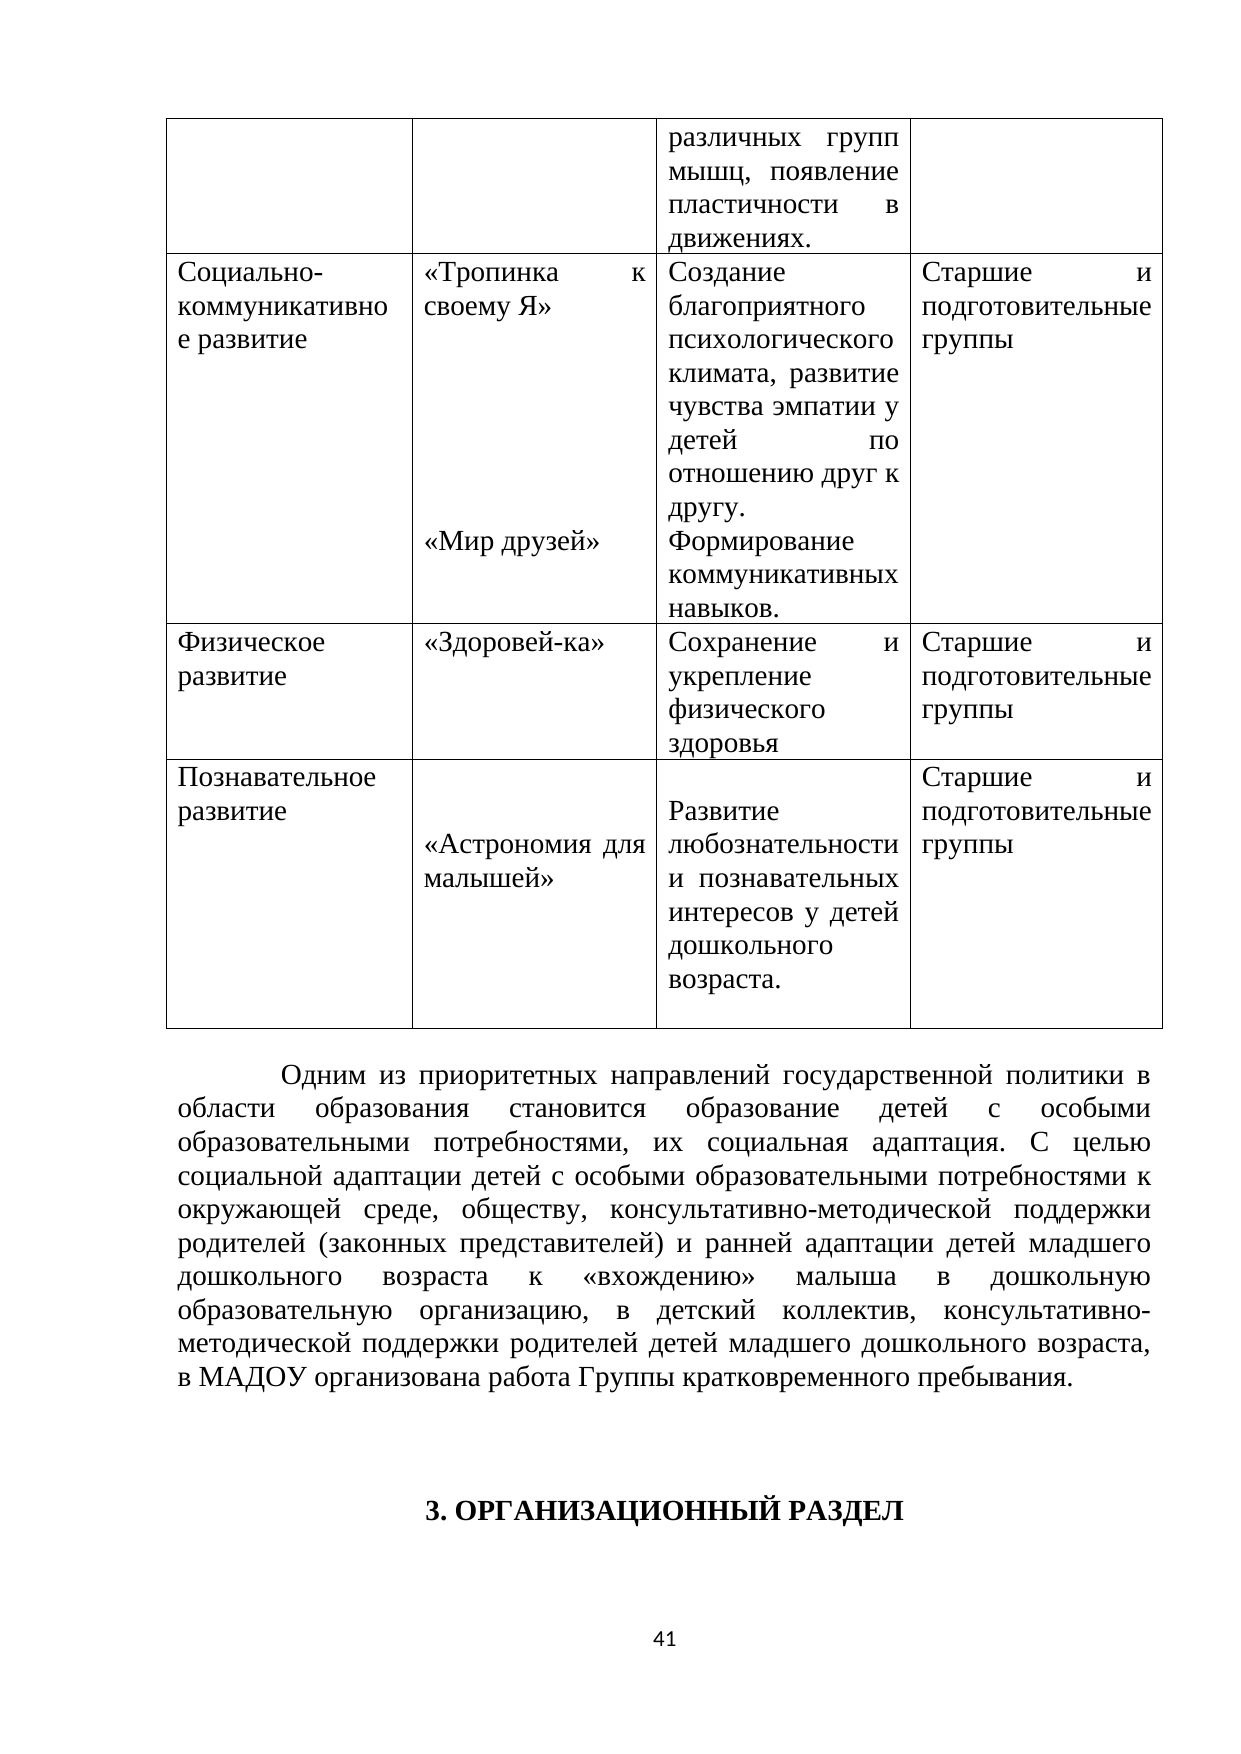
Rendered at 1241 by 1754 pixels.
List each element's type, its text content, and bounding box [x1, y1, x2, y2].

table_cell «Тропинка к своему Я» «Мир друзей» [413, 254, 656, 623]
table_cell Сохранение и укрепление физического здоровья [657, 624, 910, 758]
table_cell «Здоровей-ка» [413, 624, 656, 758]
table_cell «Астрономия для малышей» [413, 760, 656, 1028]
text 3. ОРГАНИЗАЦИОННЫЙ РАЗДЕЛ [177, 1493, 1152, 1527]
table_cell Старшие и подготовительные группы [911, 760, 1162, 1028]
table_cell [413, 119, 656, 253]
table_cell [911, 119, 1162, 253]
table_cell Физическое развитие [167, 624, 412, 758]
table_cell Старшие и подготовительные группы [911, 624, 1162, 758]
table_cell Старшие и подготовительные группы [911, 254, 1162, 623]
table_cell Познавательное развитие [167, 760, 412, 1028]
table_cell Создание благоприятного психологического климата, развитие чувства эмпатии у детей по отношению друг к другу. Формирование коммуникативных навыков. [657, 254, 910, 623]
table_cell Развитие любознательности и познавательных интересов у детей дошкольного возраста. [657, 760, 910, 1028]
text Одним из приоритетных направлений государственной политики в области образования становится образование детей с особыми образовательными потребностями, их социальная адаптация. С целью социальной адаптации детей с особыми образовательными потребностями к окружающей среде, обществу, консультативно-методической поддержки родителей (законных представителей) и ранней адаптации детей младшего дошкольного возраста к «вхождению» малыша в дошкольную образовательную организацию, в детский коллектив, консультативно-методической поддержки родителей детей младшего дошкольного возраста, в МАДОУ организована работа Группы кратковременного пребывания. [177, 1057, 1152, 1392]
table_cell Социально-коммуникативное развитие [167, 254, 412, 623]
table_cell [167, 119, 412, 253]
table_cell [657, 119, 910, 253]
